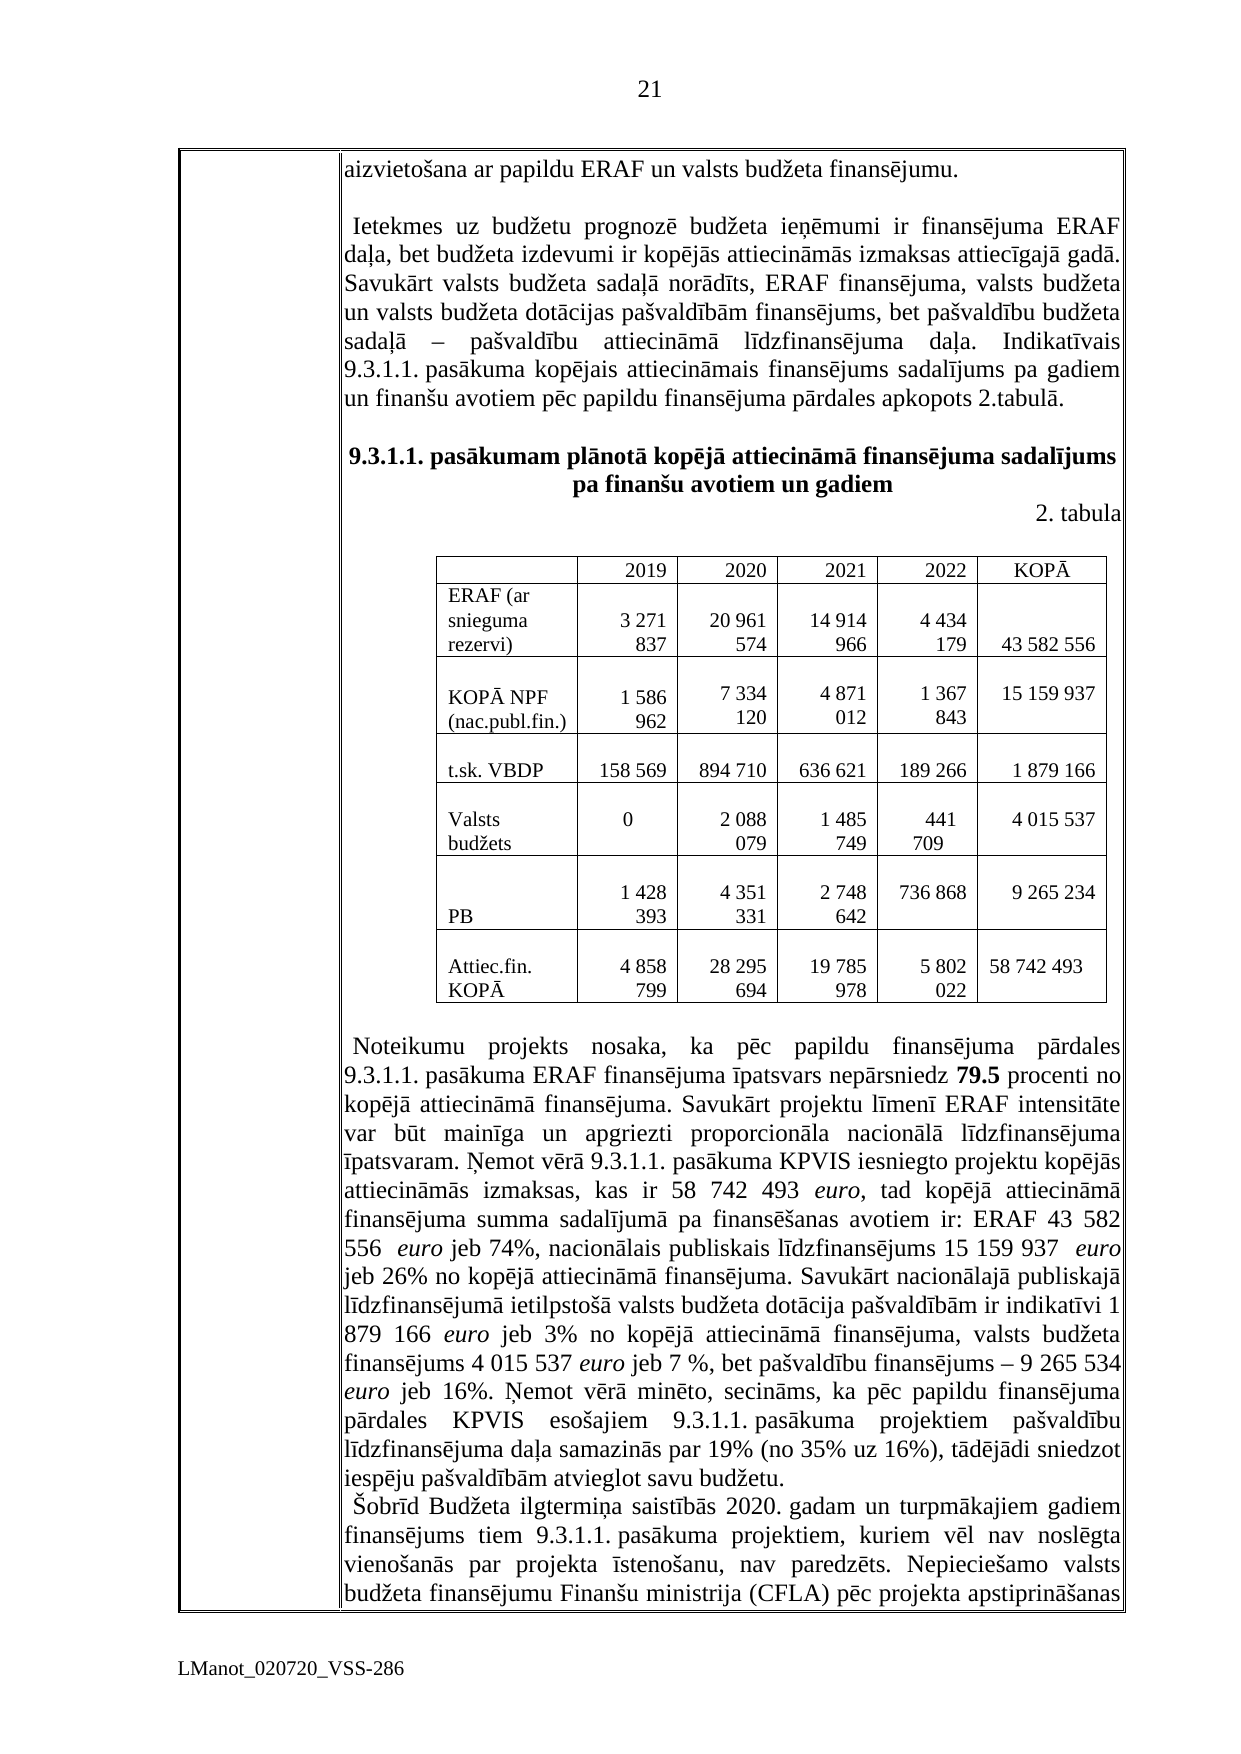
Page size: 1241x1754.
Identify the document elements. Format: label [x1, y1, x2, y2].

table_cell [181, 151, 341, 1609]
